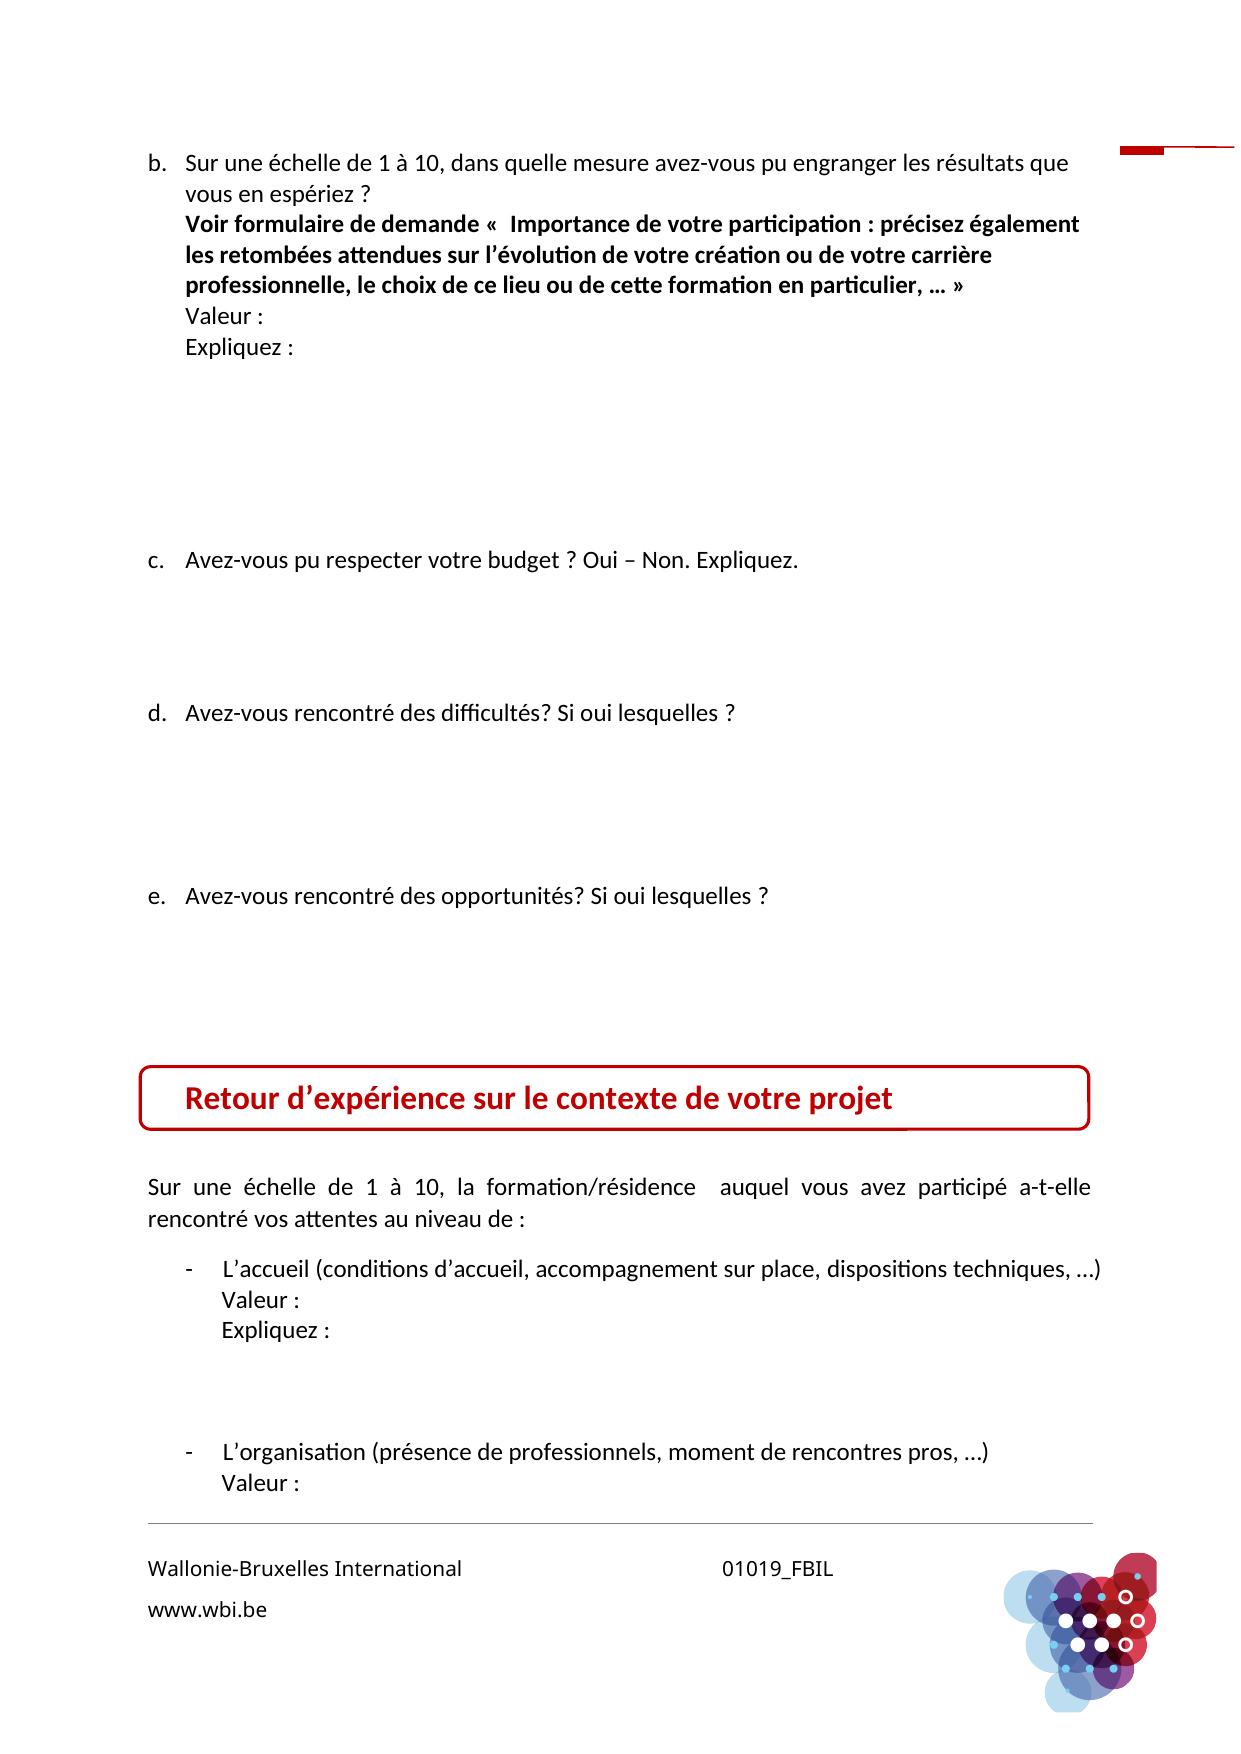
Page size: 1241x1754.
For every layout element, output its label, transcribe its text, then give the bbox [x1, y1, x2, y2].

text Sur une échelle de 1 à 10, la formation/résidence auquel vous avez participé a-t-elle rencontré vos attentes au niveau de : [148, 1171, 1093, 1234]
list Sur une échelle de 1 à 10, dans quelle mesure avez-vous pu engranger les résultats que vous en espériez ? [148, 148, 1093, 209]
list L’organisation (présence de professionnels, moment de rencontres pros, …) [185, 1436, 1093, 1467]
text Valeur : [185, 300, 1093, 331]
list L’accueil (conditions d’accueil, accompagnement sur place, dispositions techniques, …) [185, 1253, 1107, 1284]
text Valeur : [185, 1284, 1093, 1314]
list Avez-vous rencontré des opportunités? Si oui lesquelles ? [148, 880, 1093, 911]
picture [1003, 1552, 1157, 1712]
text Expliquez : [185, 1314, 1093, 1345]
text Expliquez : [185, 331, 1093, 361]
list Voir formulaire de demande « Importance de votre participation : précisez également les retombées attendues sur l’évolution de votre création ou de votre carrière professionnelle, le choix de ce lieu ou de cette formation en particulier, … » [185, 209, 1093, 300]
list Avez-vous pu respecter votre budget ? Oui – Non. Expliquez. [148, 544, 1093, 575]
text Valeur : [185, 1467, 1093, 1497]
list Avez-vous rencontré des difficultés? Si oui lesquelles ? [148, 697, 1093, 727]
text Retour d’expérience sur le contexte de votre projet [185, 1077, 1087, 1118]
